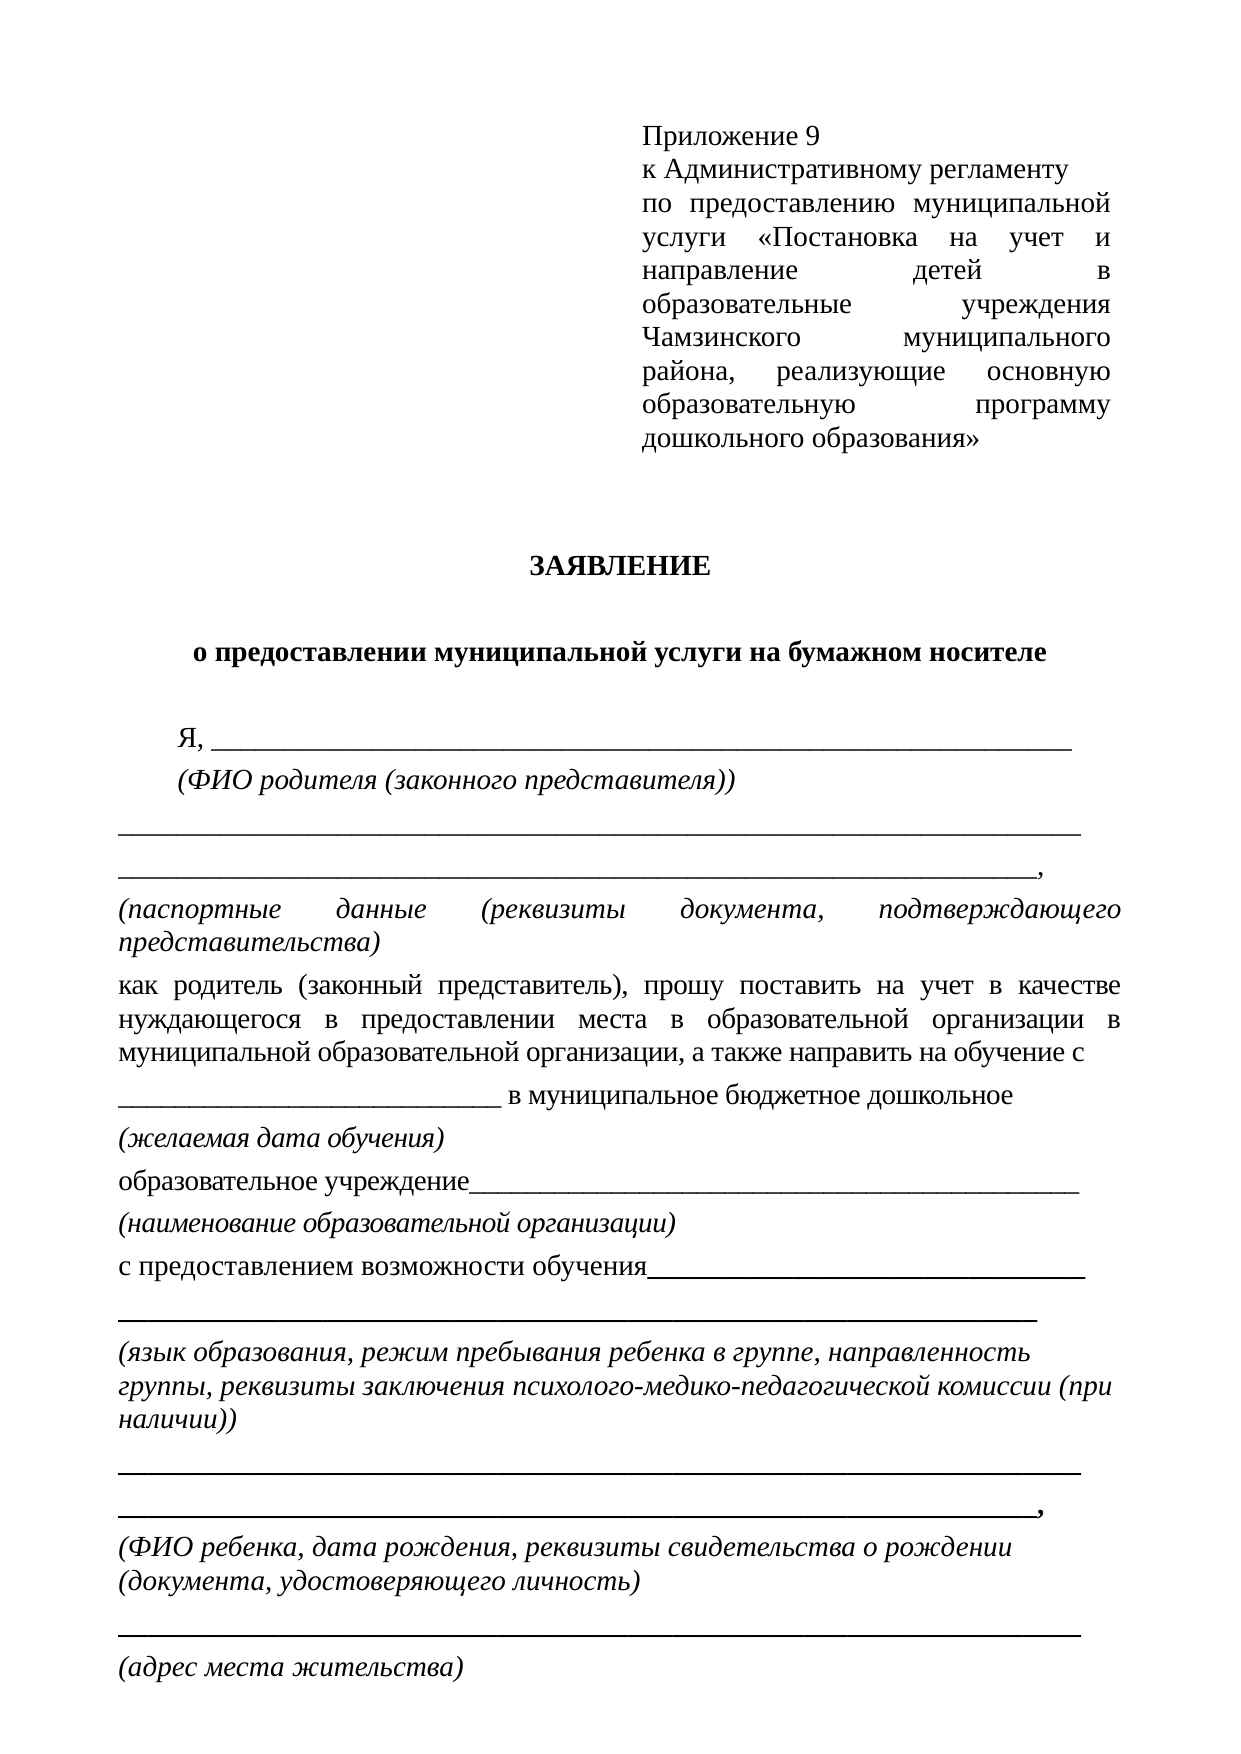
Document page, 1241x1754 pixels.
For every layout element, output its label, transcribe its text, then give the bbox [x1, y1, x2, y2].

text __________________________________________________________________ [118, 1444, 1122, 1477]
text о предоставлении муниципальной услуги на бумажном носителе [118, 634, 1122, 668]
text (паспортные данные (реквизиты документа, подтверждающего представительства) [118, 891, 1122, 958]
text __________________________________________________________________ [118, 805, 1122, 839]
text (язык образования, режим пребывания ребенка в группе, направленность группы, реквизиты заключения психолого-медико-педагогической комиссии (при наличии)) [118, 1334, 1122, 1435]
text образовательное учреждение___________________________________________ [118, 1163, 1122, 1196]
text _______________________________________________________________, [118, 848, 1122, 882]
text с предоставлением возможности обучения______________________________ [118, 1248, 1122, 1282]
text (ФИО ребенка, дата рождения, реквизиты свидетельства о рождении (документа, удостоверяющего личность) [118, 1529, 1122, 1597]
text (ФИО родителя (законного представителя)) [118, 762, 1122, 796]
text ___________________________ в муниципальное бюджетное дошкольное [118, 1077, 1122, 1111]
text (желаемая дата обучения) [118, 1120, 1122, 1153]
text __________________________________________________________________ [118, 1606, 1122, 1639]
text ЗАЯВЛЕНИЕ [118, 548, 1122, 582]
text (наименование образовательной организации) [118, 1206, 1122, 1239]
text Я, ___________________________________________________________ [118, 720, 1122, 753]
text как родитель (законный представитель), прошу поставить на учет в качестве нуждающегося в предоставлении места в образовательной организации в муниципальной образовательной организации, а также направить на обучение с [118, 967, 1122, 1068]
text _______________________________________________________________ [118, 1291, 1122, 1325]
text _______________________________________________________________, [118, 1487, 1122, 1520]
table_header Приложение 9 к Административному регламенту по предоставлению муниципальной услуги «Постановка на учет и направление детей в образовательные учреждения Чамзинского муниципального района, реализующие основную образовательную программу дошкольного образования» [631, 118, 1122, 453]
text (адрес места жительства) [118, 1649, 1122, 1682]
